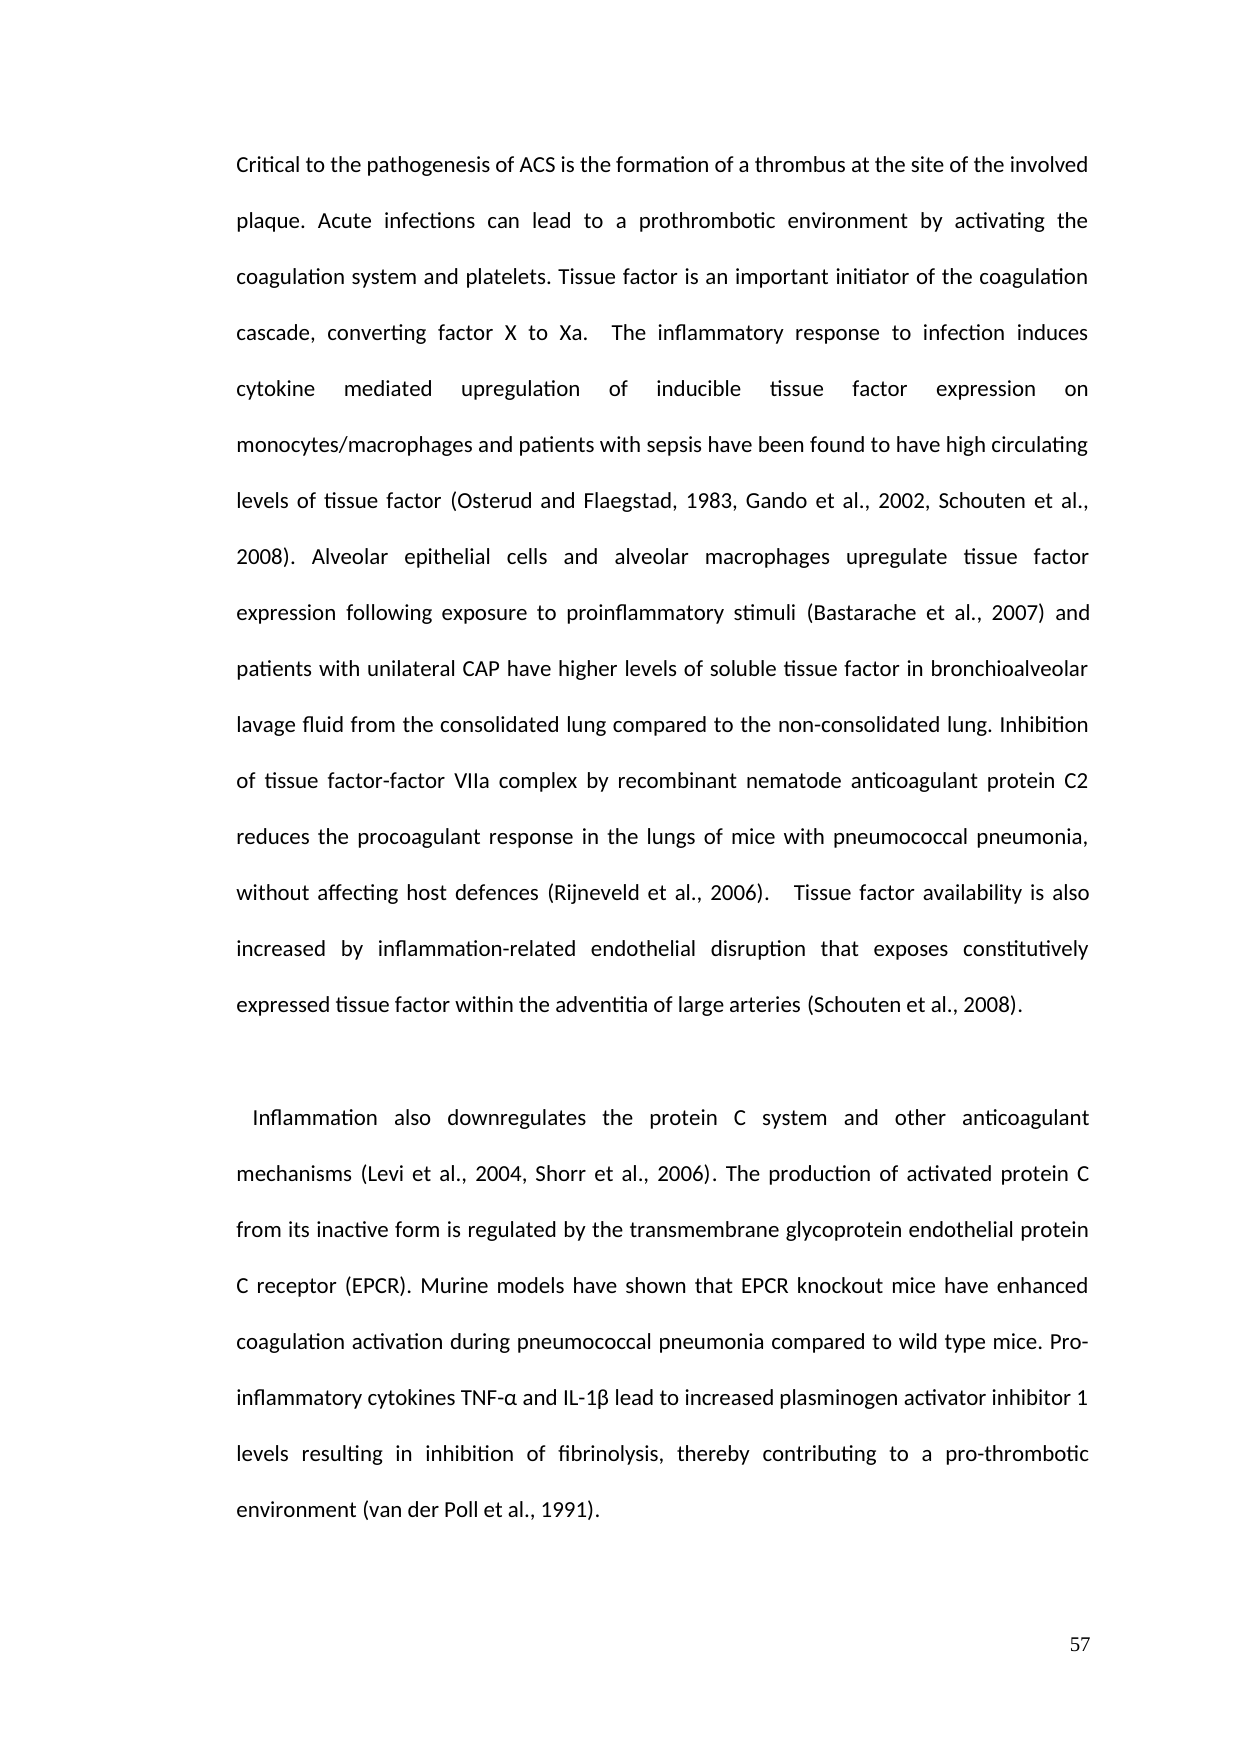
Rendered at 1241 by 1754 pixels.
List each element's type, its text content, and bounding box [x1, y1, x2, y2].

text Inflammation also downregulates the protein C system and other anticoagulant mechanisms (Levi et al., 2004, Shorr et al., 2006). The production of activated protein C from its inactive form is regulated by the transmembrane glycoprotein endothelial protein C receptor (EPCR). Murine models have shown that EPCR knockout mice have enhanced coagulation activation during pneumococcal pneumonia compared to wild type mice. Pro-inflammatory cytokines TNF-α and IL-1β lead to increased plasminogen activator inhibitor 1 levels resulting in inhibition of fibrinolysis, thereby contributing to a pro-thrombotic environment (van der Poll et al., 1991). [236, 1103, 1090, 1523]
text Critical to the pathogenesis of ACS is the formation of a thrombus at the site of the involved plaque. Acute infections can lead to a prothrombotic environment by activating the coagulation system and platelets. Tissue factor is an important initiator of the coagulation cascade, converting factor X to Xa. The inflammatory response to infection induces cytokine mediated upregulation of inducible tissue factor expression on monocytes/macrophages and patients with sepsis have been found to have high circulating levels of tissue factor (Osterud and Flaegstad, 1983, Gando et al., 2002, Schouten et al., 2008). Alveolar epithelial cells and alveolar macrophages upregulate tissue factor expression following exposure to proinflammatory stimuli (Bastarache et al., 2007) and patients with unilateral CAP have higher levels of soluble tissue factor in bronchioalveolar lavage fluid from the consolidated lung compared to the non-consolidated lung. Inhibition of tissue factor-factor VIIa complex by recombinant nematode anticoagulant protein C2 reduces the procoagulant response in the lungs of mice with pneumococcal pneumonia, without affecting host defences (Rijneveld et al., 2006). Tissue factor availability is also increased by inflammation-related endothelial disruption that exposes constitutively expressed tissue factor within the adventitia of large arteries (Schouten et al., 2008). [236, 150, 1090, 1019]
